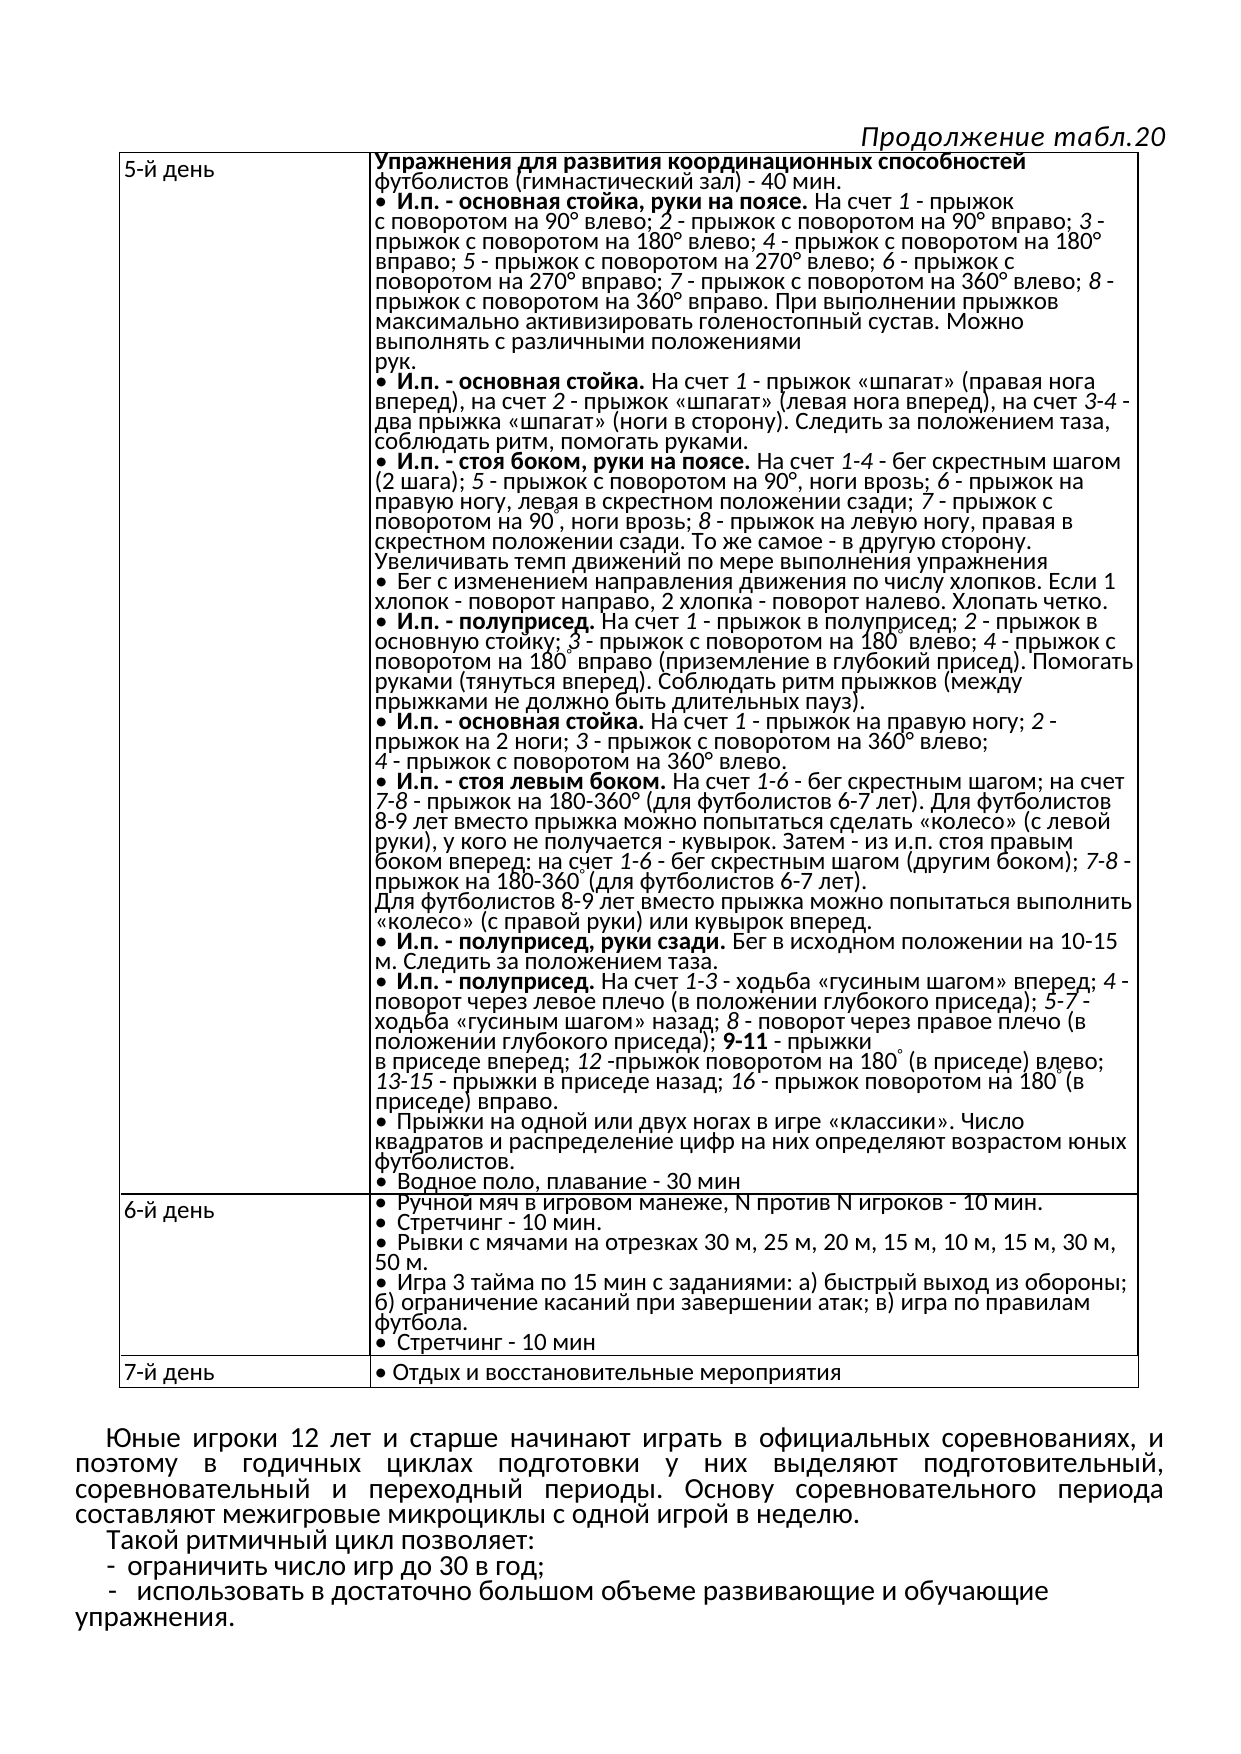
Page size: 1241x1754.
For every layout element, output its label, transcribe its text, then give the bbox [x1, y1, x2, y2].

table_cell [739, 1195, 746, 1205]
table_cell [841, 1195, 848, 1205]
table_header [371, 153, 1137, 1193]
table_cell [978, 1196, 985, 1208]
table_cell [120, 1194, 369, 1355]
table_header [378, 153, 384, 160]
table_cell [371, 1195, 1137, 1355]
text - ограничить число игр до 30 в год; [106, 1554, 1165, 1580]
text Юные игроки 12 лет и старше начинают играть в официальных соревнованиях, и поэтому в годичных циклах подготовки у них выделяют подготовительный, соревновательный и переходный периоды. Основу соревновательного периода составляют межигровые микроциклы с одной игрой в неделю. [75, 1427, 1165, 1529]
text Такой ритмичный цикл позволяет: [106, 1529, 1165, 1554]
text Продолжение табл.20 [75, 126, 1165, 152]
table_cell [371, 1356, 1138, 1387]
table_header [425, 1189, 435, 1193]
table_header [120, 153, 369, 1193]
text - использовать в достаточно большом объеме развивающие и обучающие упражнения. [75, 1580, 1165, 1631]
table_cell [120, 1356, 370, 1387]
